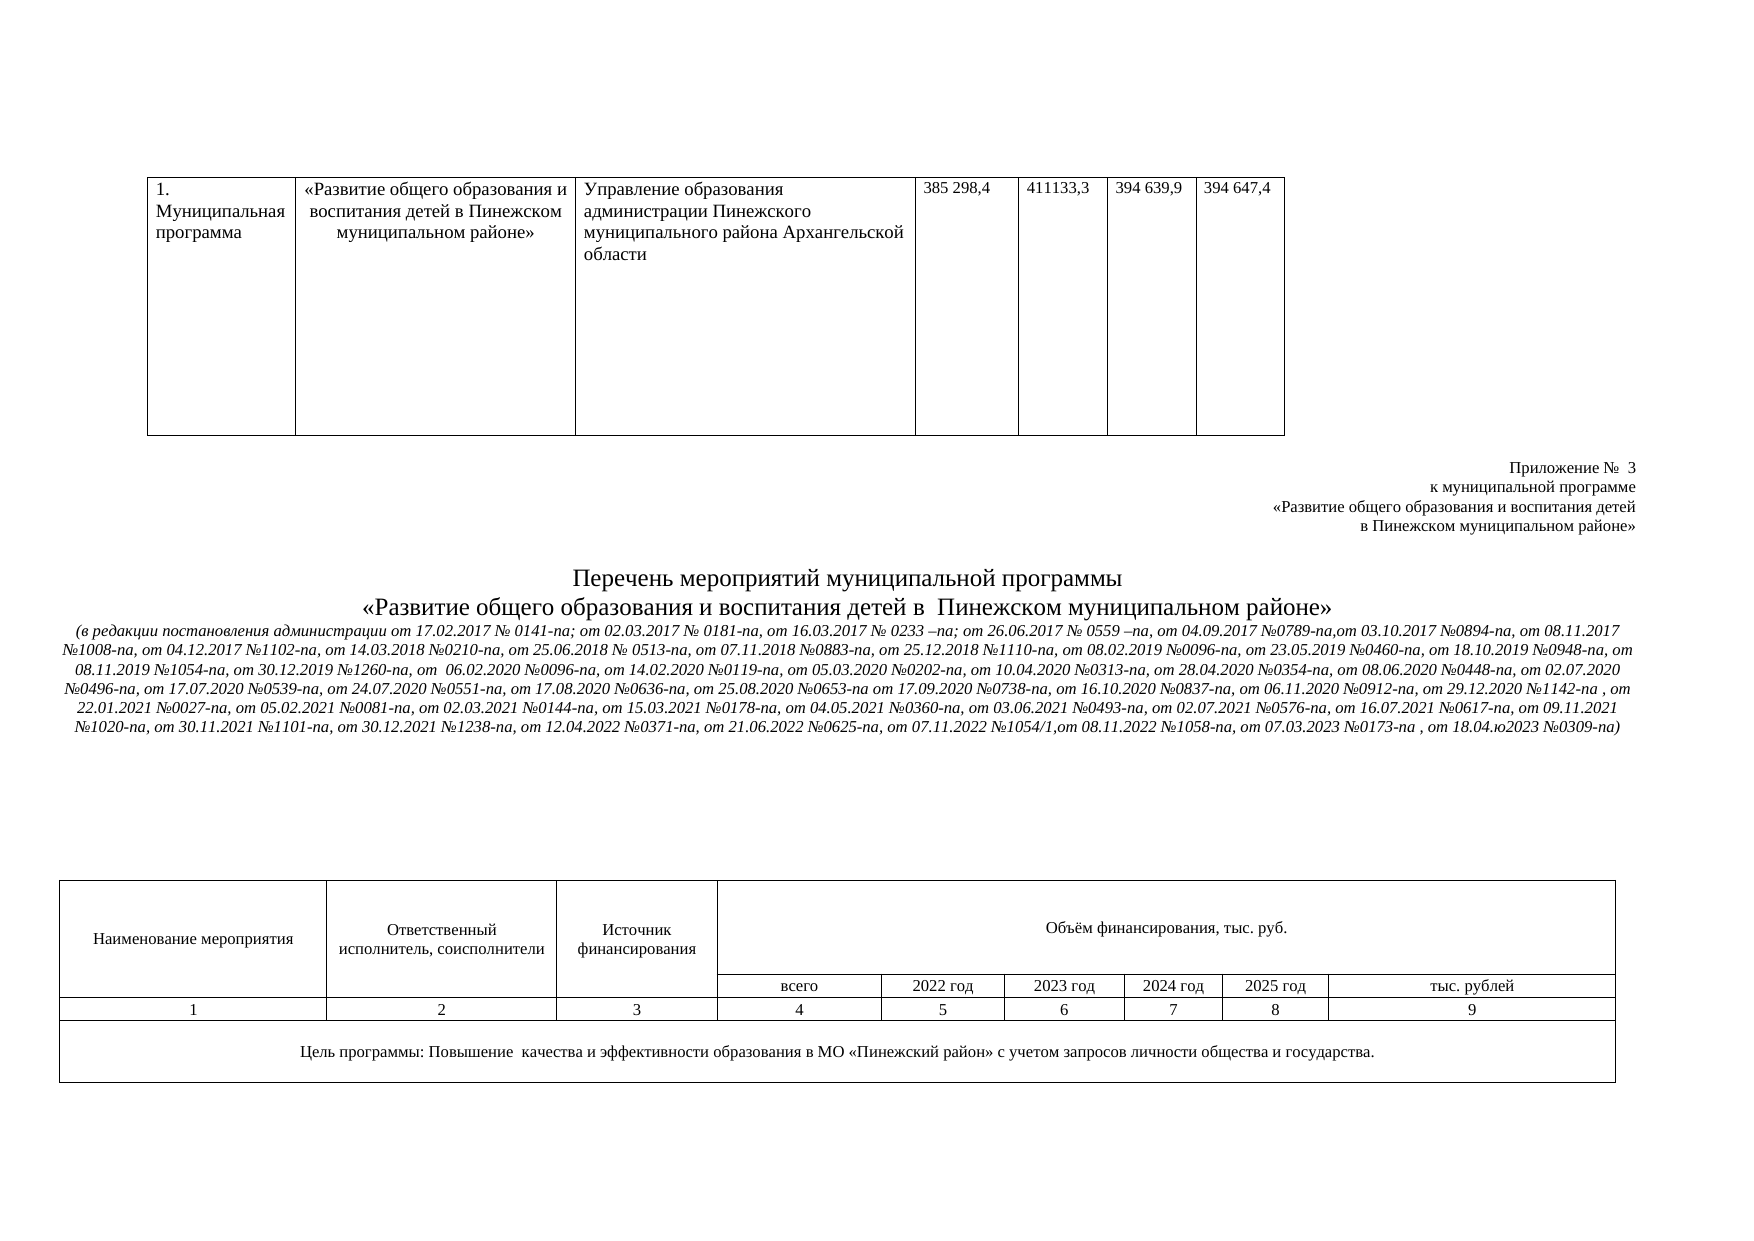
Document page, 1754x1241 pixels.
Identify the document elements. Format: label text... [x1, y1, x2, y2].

table_cell 394 647,4 [1197, 178, 1284, 435]
table_header Источник финансирования [557, 881, 717, 997]
text (в редакции постановления администрации от 17.02.2017 № 0141-па; от 02.03.2017 № 0181-па, от 16.03.2017 № 0233 –па; от 26.06.2017 № 0559 –па, от 04.09.2017 №0789-па,от 03.10.2017 №0894-па, от 08.11.2017 №1008-па, от 04.12.2017 №1102-па, от 14.03.2018 №0210-па, от 25.06.2018 № 0513-па, от 07.11.2018 №0883-па, от 25.12.2018 №1110-па, от 08.02.2019 №0096-па, от 23.05.2019 №0460-па, от 18.10.2019 №0948-па, от 08.11.2019 №1054-па, от 30.12.2019 №1260-па, от 06.02.2020 №0096-па, от 14.02.2020 №0119-па, от 05.03.2020 №0202-па, от 10.04.2020 №0313-па, от 28.04.2020 №0354-па, от 08.06.2020 №0448-па, от 02.07.2020 №0496-па, от 17.07.2020 №0539-па, от 24.07.2020 №0551-па, от 17.08.2020 №0636-па, от 25.08.2020 №0653-па от 17.09.2020 №0738-па, от 16.10.2020 №0837-па, от 06.11.2020 №0912-па, от 29.12.2020 №1142-па , от 22.01.2021 №0027-па, от 05.02.2021 №0081-па, от 02.03.2021 №0144-па, от 15.03.2021 №0178-па, от 04.05.2021 №0360-па, от 03.06.2021 №0493-па, от 02.07.2021 №0576-па, от 16.07.2021 №0617-па, от 09.11.2021 №1020-па, от 30.11.2021 №1101-па, от 30.12.2021 №1238-па, от 12.04.2022 №0371-па, от 21.06.2022 №0625-па, от 07.11.2022 №1054/1,от 08.11.2022 №1058-па, от 07.03.2023 №0173-па , от 18.04.ю2023 №0309-па) [59, 621, 1636, 736]
table_cell 385 298,4 [916, 178, 1018, 435]
table_cell 1 [60, 998, 326, 1020]
table_cell 4 [718, 998, 881, 1020]
table_cell 2024 год [1125, 975, 1222, 997]
table_cell 2022 год [882, 975, 1004, 997]
table_cell 2 [327, 998, 556, 1020]
text в Пинежском муниципальном районе» [59, 516, 1636, 535]
table_cell 3 [557, 998, 717, 1020]
text «Развитие общего образования и воспитания детей [59, 496, 1636, 516]
table_cell «Развитие общего образования и воспитания детей в Пинежском муниципальном районе» [296, 178, 575, 435]
table_cell 1. Муниципальная программа [148, 178, 295, 435]
table_cell 2025 год [1223, 975, 1328, 997]
table_cell Управление образования администрации Пинежского муниципального района Архангельской области [576, 178, 915, 435]
table_cell 2023 год [1005, 975, 1124, 997]
text Перечень мероприятий муниципальной программы [59, 563, 1636, 592]
table_cell 7 [1125, 998, 1222, 1020]
table_cell 394 639,9 [1108, 178, 1196, 435]
table_header Наименование мероприятия [60, 881, 326, 997]
table_cell Цель программы: Повышение качества и эффективности образования в МО «Пинежский район» с учетом запросов личности общества и государства. [60, 1021, 1615, 1082]
table_header Ответственный исполнитель, соисполнители [327, 881, 556, 997]
table_cell 8 [1223, 998, 1328, 1020]
table_cell 411133,3 [1019, 178, 1107, 435]
table_cell тыс. рублей [1329, 975, 1615, 997]
table_header Объём финансирования, тыс. руб. [718, 881, 1615, 973]
table_cell 9 [1329, 998, 1615, 1020]
text Приложение № 3 [59, 458, 1636, 477]
table_cell 5 [882, 998, 1004, 1020]
table_cell всего [718, 975, 881, 997]
table_cell 6 [1005, 998, 1124, 1020]
text к муниципальной программе [59, 477, 1636, 496]
text «Развитие общего образования и воспитания детей в Пинежском муниципальном районе» [59, 592, 1636, 621]
